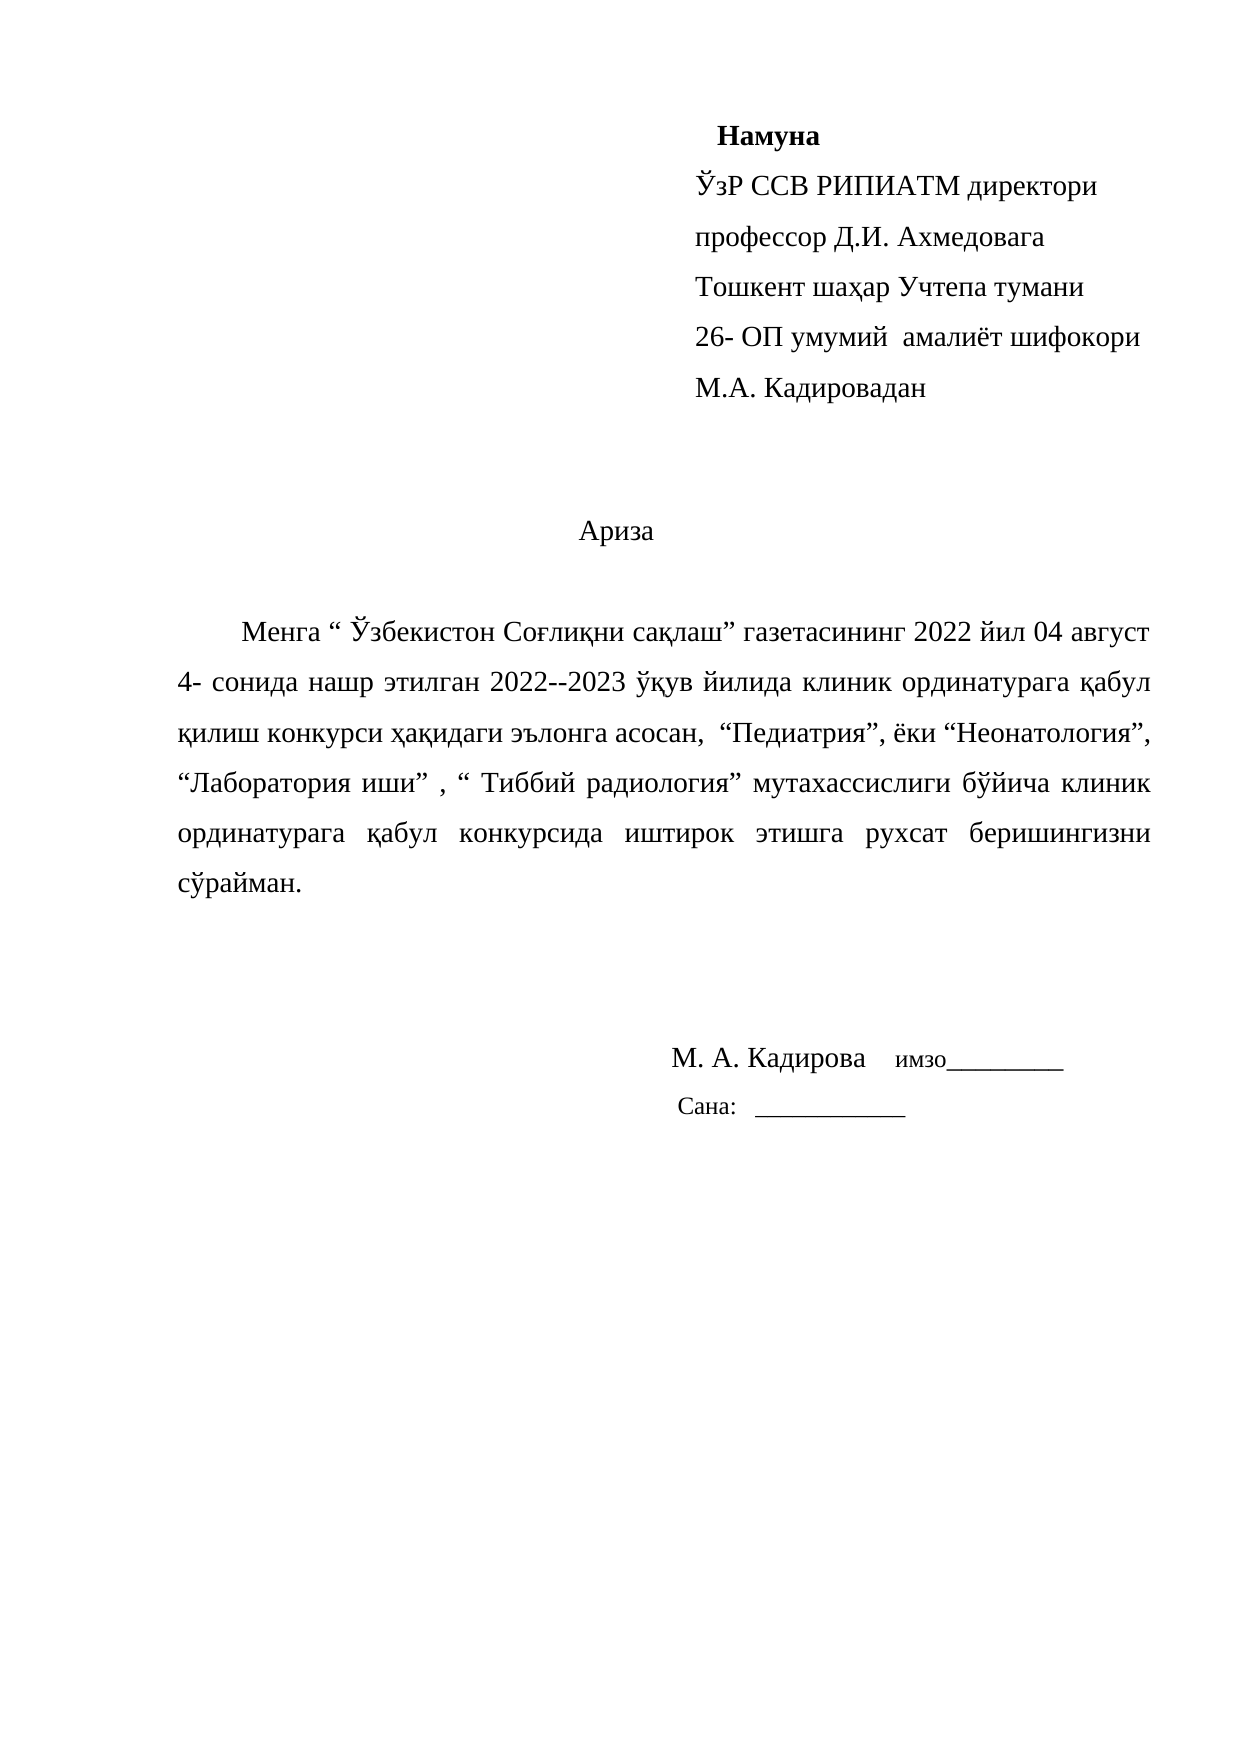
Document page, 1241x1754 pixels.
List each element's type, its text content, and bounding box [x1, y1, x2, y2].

text Менга “ Ўзбекистон Соғлиқни сақлаш” газетасининг 2022 йил 04 август 4- сонида нашр этилган 2022--2023 ўқув йилида клиник ординатурага қабул қилиш конкурси ҳақидаги эълонга асосан, “Педиатрия”, ёки “Неонатология”, “Лаборатория иши” , “ Тиббий радиология” мутахассислиги бўйича клиник ординатурага қабул конкурсида иштирок этишга рухсат беришингизни сўрайман. [177, 614, 1152, 899]
text М.А. Кадировадан [177, 370, 1152, 403]
text профессор Д.И. Ахмедовага [177, 219, 1152, 252]
text Тошкент шаҳар Учтепа тумани [177, 269, 1152, 303]
text Сана: ____________ [177, 1091, 1152, 1119]
text ЎзР ССВ РИПИАТМ директори [177, 168, 1152, 202]
text Ариза [177, 513, 1152, 547]
text М. А. Кадирова имзо________ [177, 1041, 1152, 1074]
text Намуна [177, 118, 1152, 152]
text 26- ОП умумий амалиёт шифокори [177, 319, 1152, 353]
